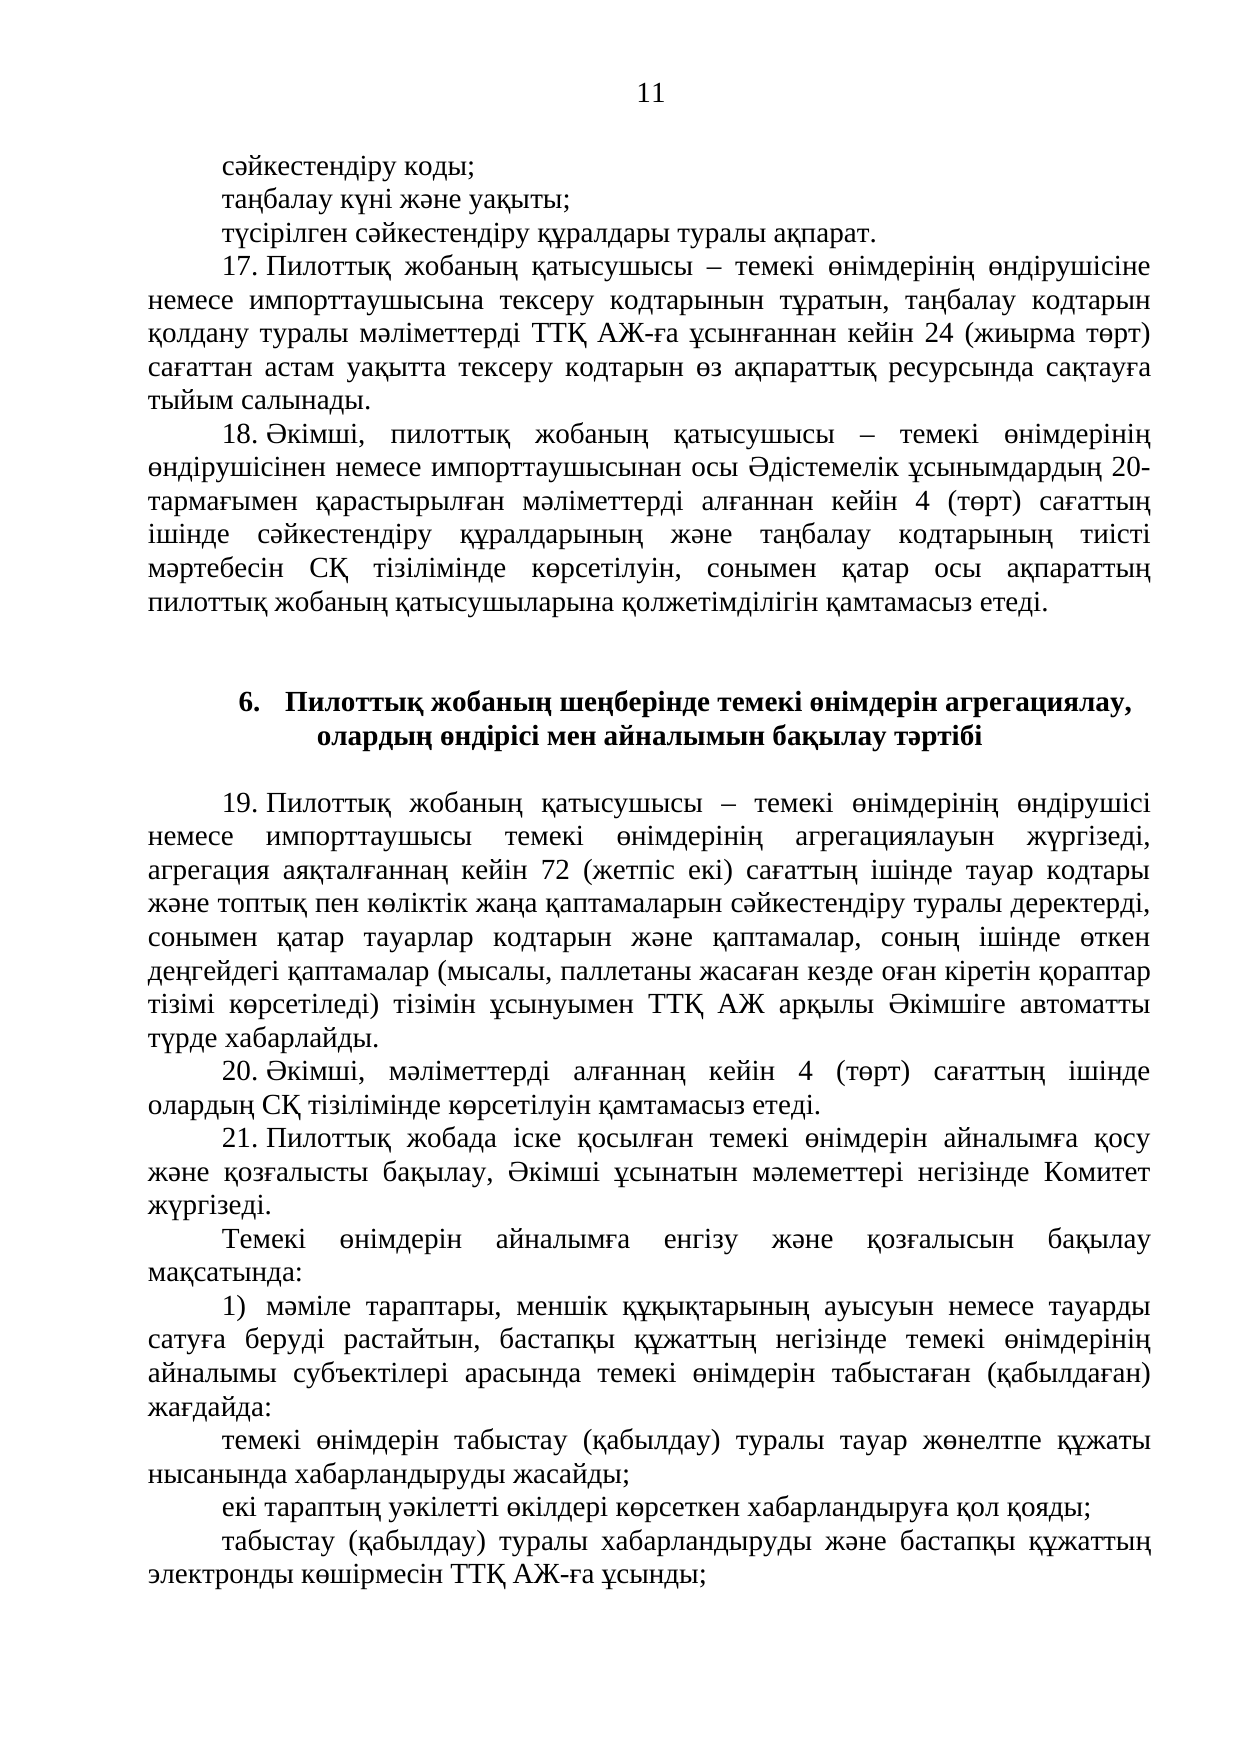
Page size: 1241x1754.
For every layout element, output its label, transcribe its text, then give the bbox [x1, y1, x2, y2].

list Пилоттық жобаның қатысушысы – темекі өнімдерінің өндірушісі немесе импорттаушысы темекі өнімдерінің агрегациялауын жүргізеді, агрегация аяқталғаннаң кейін 72 (жетпіс екі) сағаттың ішінде тауар кодтары және топтық пен көліктік жаңа қаптамаларын сәйкестендіру туралы деректерді, сонымен қатар тауарлар кодтарын және қаптамалар, соның ішінде өткен деңгейдегі қаптамалар (мысалы, паллетаны жасаған кезде оған кіретін қораптар тізімі көрсетіледі) тізімін ұсынуымен ТТҚ АЖ арқылы Әкімшіге автоматты түрде хабарлайды. [148, 785, 1152, 1053]
list таңбалау күні және уақыты; [148, 181, 1152, 215]
list сәйкестендіру коды; [148, 148, 1152, 181]
list Пилоттық жобаның шеңберінде темекі өнімдерін агрегациялау, олардың өндірісі мен айналымын бақылау тәртібі [148, 684, 1152, 751]
list Пилоттық жобада іске қосылған темекі өнімдерін айналымға қосу және қозғалысты бақылау, Әкімші ұсынатын мәлеметтері негізінде Комитет жүргізеді. [148, 1120, 1152, 1221]
list Әкімші, пилоттық жобаның қатысушысы – темекі өнімдерінің өндірушісінен немесе импорттаушысынан осы Әдістемелік ұсынымдардың 20-тармағымен қарастырылған мәліметтерді алғаннан кейін 4 (төрт) сағаттың ішінде сәйкестендіру құралдарының және таңбалау кодтарының тиісті мәртебесін СҚ тізілімінде көрсетілуін, сонымен қатар осы ақпараттың пилоттық жобаның қатысушыларына қолжетімділігін қамтамасыз етеді. [148, 416, 1152, 617]
list түсірілген сәйкестендіру құралдары туралы ақпарат. [148, 215, 1152, 248]
list табыстау (қабылдау) туралы хабарландыруды және бастапқы құжаттың электронды көшірмесін ТТҚ АЖ-ға ұсынды; [148, 1523, 1152, 1590]
list екі тараптың уәкілетті өкілдері көрсеткен хабарландыруға қол қояды; [148, 1489, 1152, 1523]
list Әкімші, мәліметтерді алғаннаң кейін 4 (төрт) сағаттың ішінде олардың СҚ тізілімінде көрсетілуін қамтамасыз етеді. [148, 1053, 1152, 1120]
list Пилоттық жобаның қатысушысы – темекі өнімдерінің өндірушісіне немесе импорттаушысына тексеру кодтарынын тұратын, таңбалау кодтарын қолдану туралы мәліметтерді ТТҚ АЖ-ға ұсынғаннан кейін 24 (жиырма төрт) сағаттан астам уақытта тексеру кодтарын өз ақпараттық ресурсында сақтауға тыйым салынады. [148, 248, 1152, 416]
list мәміле тараптары, меншік құқықтарының ауысуын немесе тауарды сатуға беруді растайтын, бастапқы құжаттың негізінде темекі өнімдерінің айналымы субъектілері арасында темекі өнімдерін табыстаған (қабылдаған) жағдайда: [148, 1288, 1152, 1422]
list Темекі өнімдерін айналымға енгізу және қозғалысын бақылау мақсатында: [148, 1221, 1152, 1288]
list темекі өнімдерін табыстау (қабылдау) туралы тауар жөнелтпе құжаты нысанында хабарландыруды жасайды; [148, 1422, 1152, 1489]
